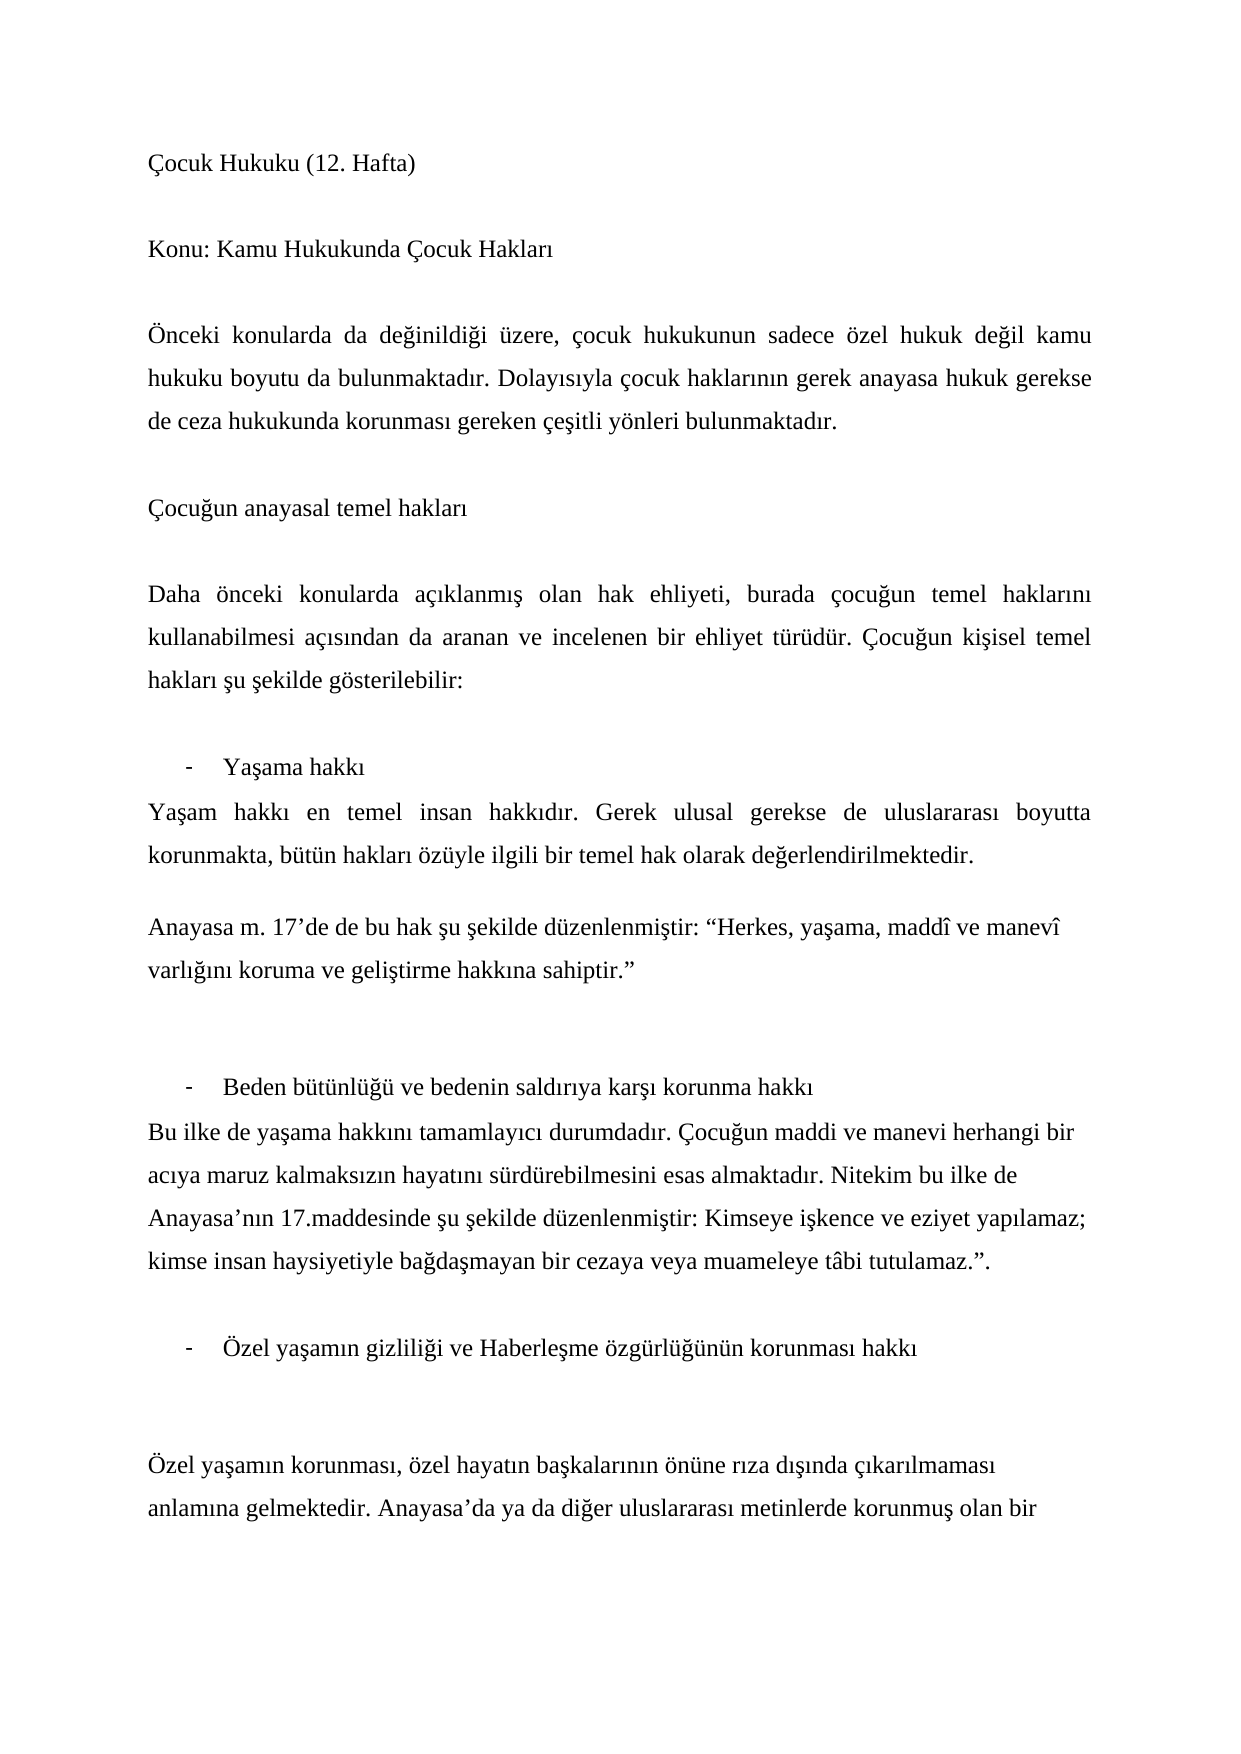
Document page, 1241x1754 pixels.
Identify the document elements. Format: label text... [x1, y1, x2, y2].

text Yaşam hakkı en temel insan hakkıdır. Gerek ulusal gerekse de uluslararası boyutta korunmakta, bütün hakları özüyle ilgili bir temel hak olarak değerlendirilmektedir. [148, 797, 1093, 869]
text Anayasa m. 17’de de bu hak şu şekilde düzenlenmiştir: “Herkes, yaşama, maddî ve manevî varlığını koruma ve geliştirme hakkına sahiptir.” [148, 912, 1093, 984]
text Bu ilke de yaşama hakkını tamamlayıcı durumdadır. Çocuğun maddi ve manevi herhangi bir acıya maruz kalmaksızın hayatını sürdürebilmesini esas almaktadır. Nitekim bu ilke de Anayasa’nın 17.maddesinde şu şekilde düzenlenmiştir: Kimseye işkence ve eziyet yapılamaz; kimse insan haysiyetiyle bağdaşmayan bir cezaya veya muameleye tâbi tutulamaz.”. [148, 1117, 1093, 1275]
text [148, 1450, 1093, 1522]
list Beden bütünlüğü ve bedenin saldırıya karşı korunma hakkı [185, 1071, 1093, 1102]
text Çocuğun anayasal temel hakları [148, 493, 1093, 521]
list Özel yaşamın gizliliği ve Haberleşme özgürlüğünün korunması hakkı [185, 1332, 1093, 1363]
list Yaşama hakkı [185, 751, 1093, 782]
text Daha önceki konularda açıklanmış olan hak ehliyeti, burada çocuğun temel haklarını kullanabilmesi açısından da aranan ve incelenen bir ehliyet türüdür. Çocuğun kişisel temel hakları şu şekilde gösterilebilir: [148, 579, 1093, 694]
text Önceki konularda da değinildiği üzere, çocuk hukukunun sadece özel hukuk değil kamu hukuku boyutu da bulunmaktadır. Dolayısıyla çocuk haklarının gerek anayasa hukuk gerekse de ceza hukukunda korunması gereken çeşitli yönleri bulunmaktadır. [148, 320, 1093, 435]
text Çocuk Hukuku (12. Hafta) [148, 148, 1093, 176]
text Konu: Kamu Hukukunda Çocuk Hakları [148, 234, 1093, 263]
